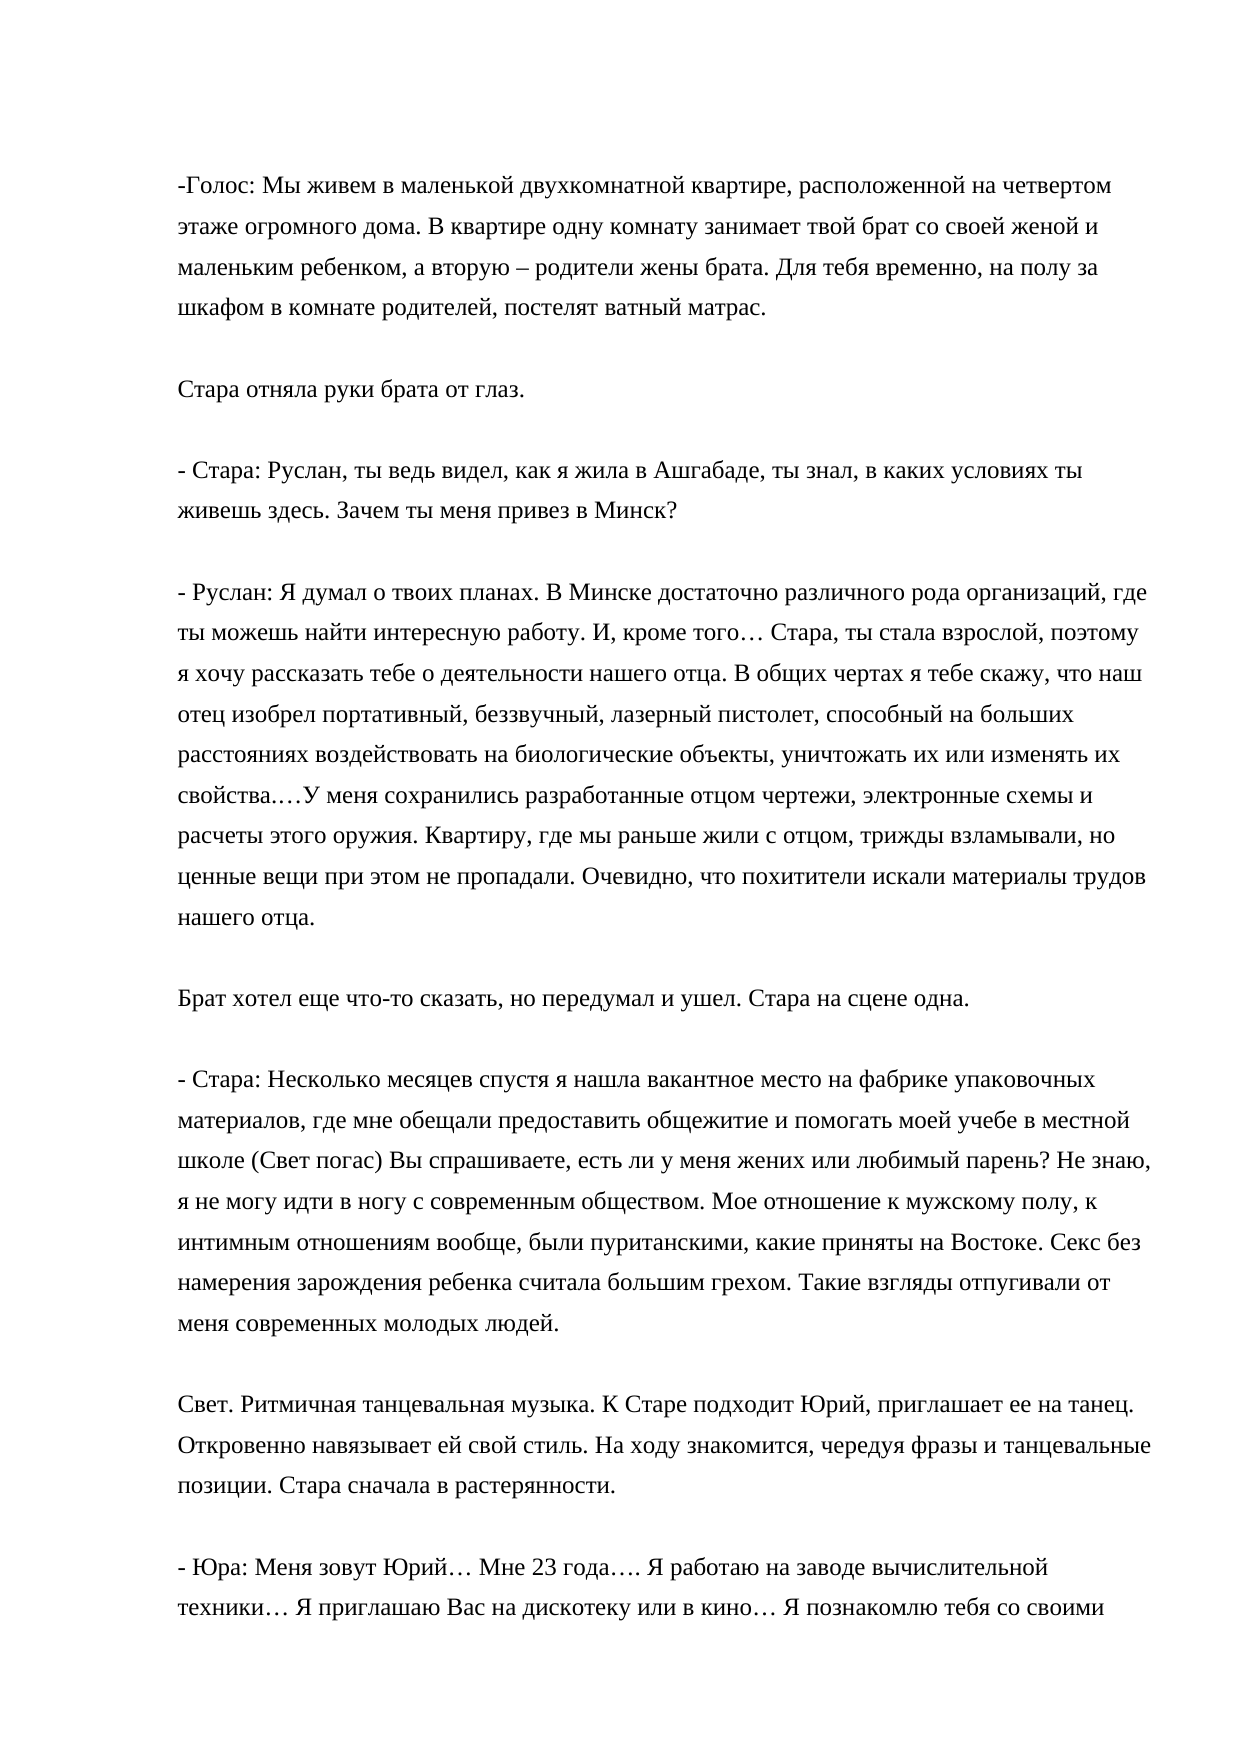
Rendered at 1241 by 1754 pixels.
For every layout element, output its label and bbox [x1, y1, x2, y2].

text [177, 118, 1152, 1621]
